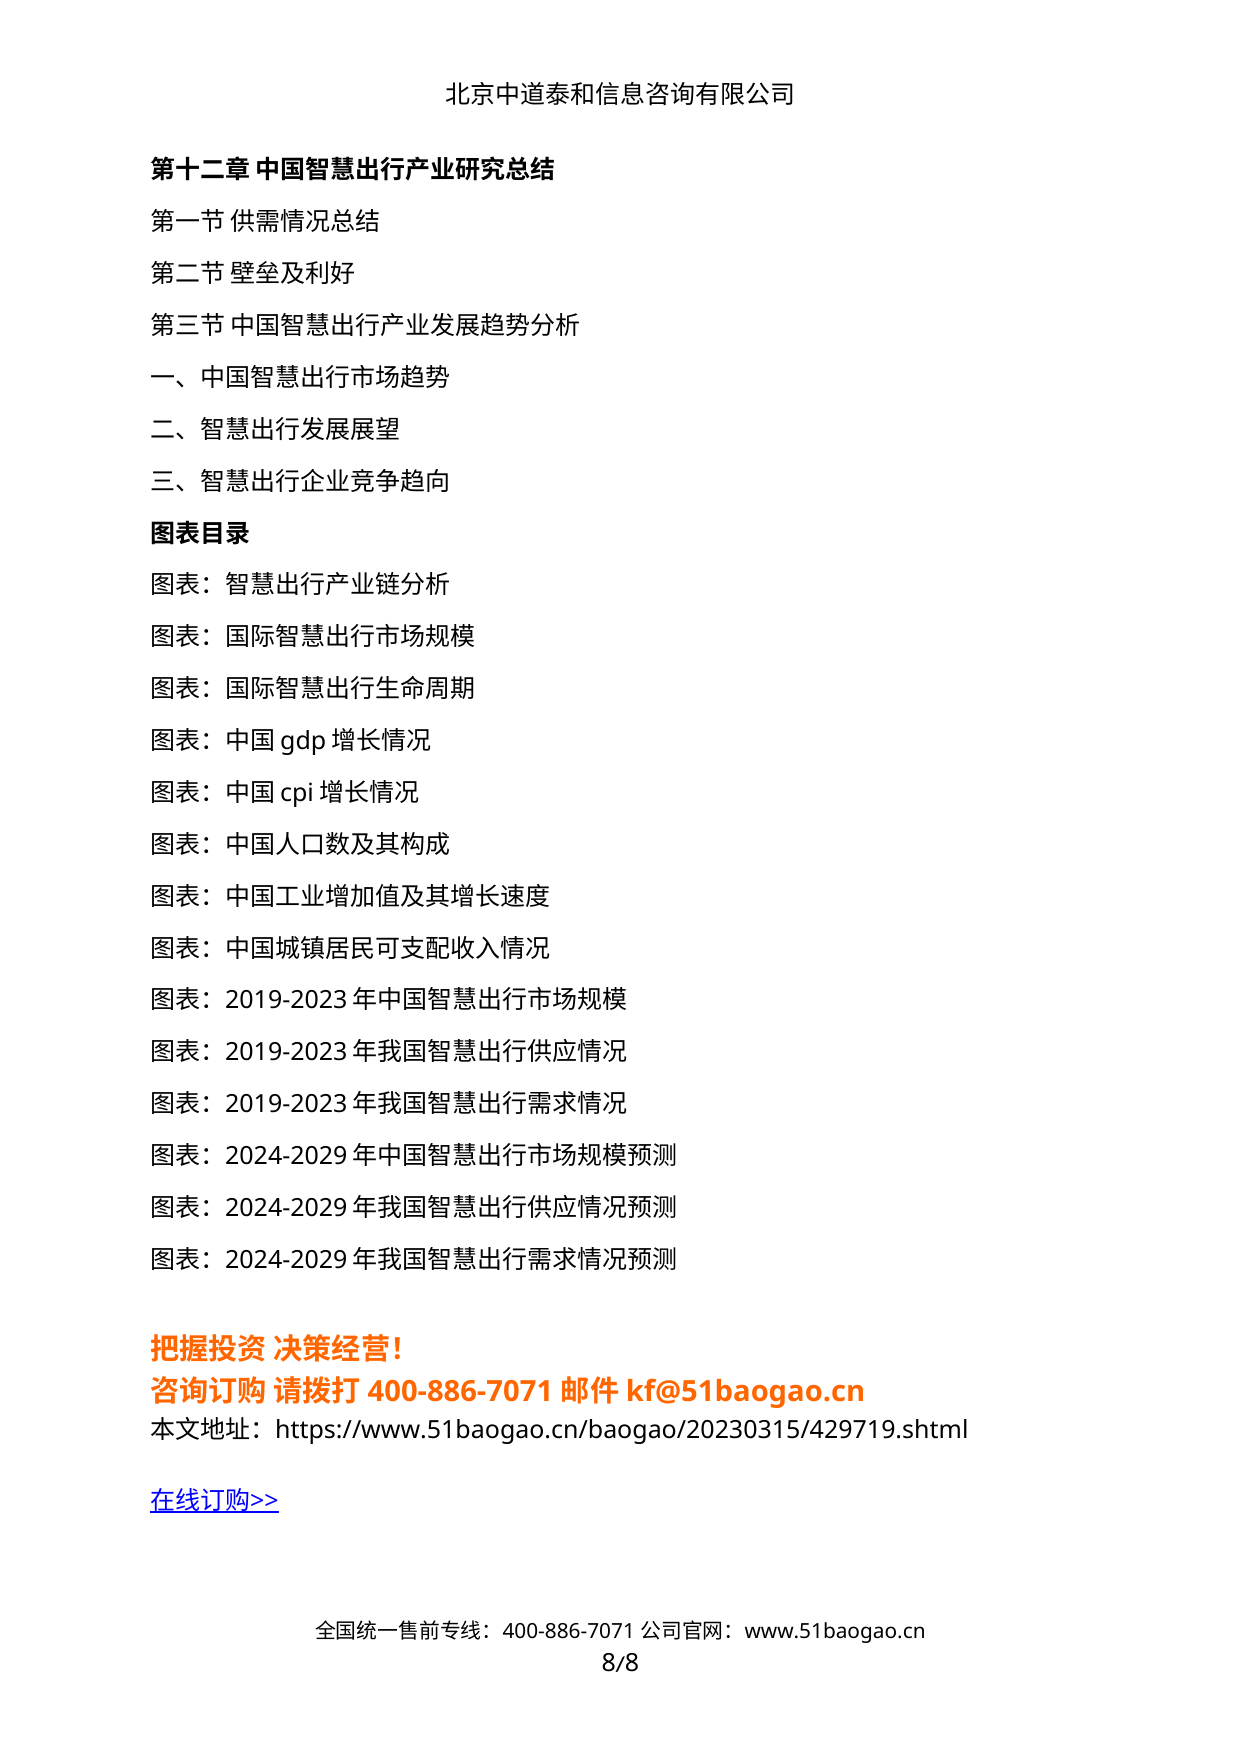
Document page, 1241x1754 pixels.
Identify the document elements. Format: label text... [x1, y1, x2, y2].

text 第三节 中国智慧出行产业发展趋势分析 [150, 306, 1090, 342]
text 图表：国际智慧出行市场规模 [150, 617, 1090, 653]
text 图表：2024-2029年我国智慧出行供应情况预测 [150, 1187, 1090, 1224]
text 第十二章 中国智慧出行产业研究总结 [150, 150, 1090, 186]
text 图表：2019-2023年我国智慧出行需求情况 [150, 1084, 1090, 1120]
text 把握投资 决策经营！咨询订购 请拨打 400-886-7071 邮件 kf@51baogao.cn本文地址：https://www.51baogao.cn/baogao/20230315/429719.shtml [150, 1291, 1090, 1446]
text 图表：中国gdp增长情况 [150, 721, 1090, 757]
text 三、智慧出行企业竞争趋向 [150, 461, 1090, 497]
text 图表：中国cpi增长情况 [150, 772, 1090, 809]
text 第二节 壁垒及利好 [150, 254, 1090, 290]
text 一、中国智慧出行市场趋势 [150, 357, 1090, 394]
text 图表：2024-2029年我国智慧出行需求情况预测 [150, 1239, 1090, 1276]
text 第一节 供需情况总结 [150, 202, 1090, 238]
text 图表：国际智慧出行生命周期 [150, 669, 1090, 705]
text 图表：智慧出行产业链分析 [150, 565, 1090, 601]
text 图表：2019-2023年我国智慧出行供应情况 [150, 1032, 1090, 1068]
text 图表：2024-2029年中国智慧出行市场规模预测 [150, 1136, 1090, 1172]
text 二、智慧出行发展展望 [150, 409, 1090, 446]
text 图表：中国人口数及其构成 [150, 824, 1090, 861]
text 在线订购>> [150, 1446, 1090, 1517]
text 图表：中国城镇居民可支配收入情况 [150, 928, 1090, 964]
text 图表：2019-2023年中国智慧出行市场规模 [150, 980, 1090, 1016]
text 图表：中国工业增加值及其增长速度 [150, 876, 1090, 912]
text 图表目录 [150, 513, 1090, 549]
